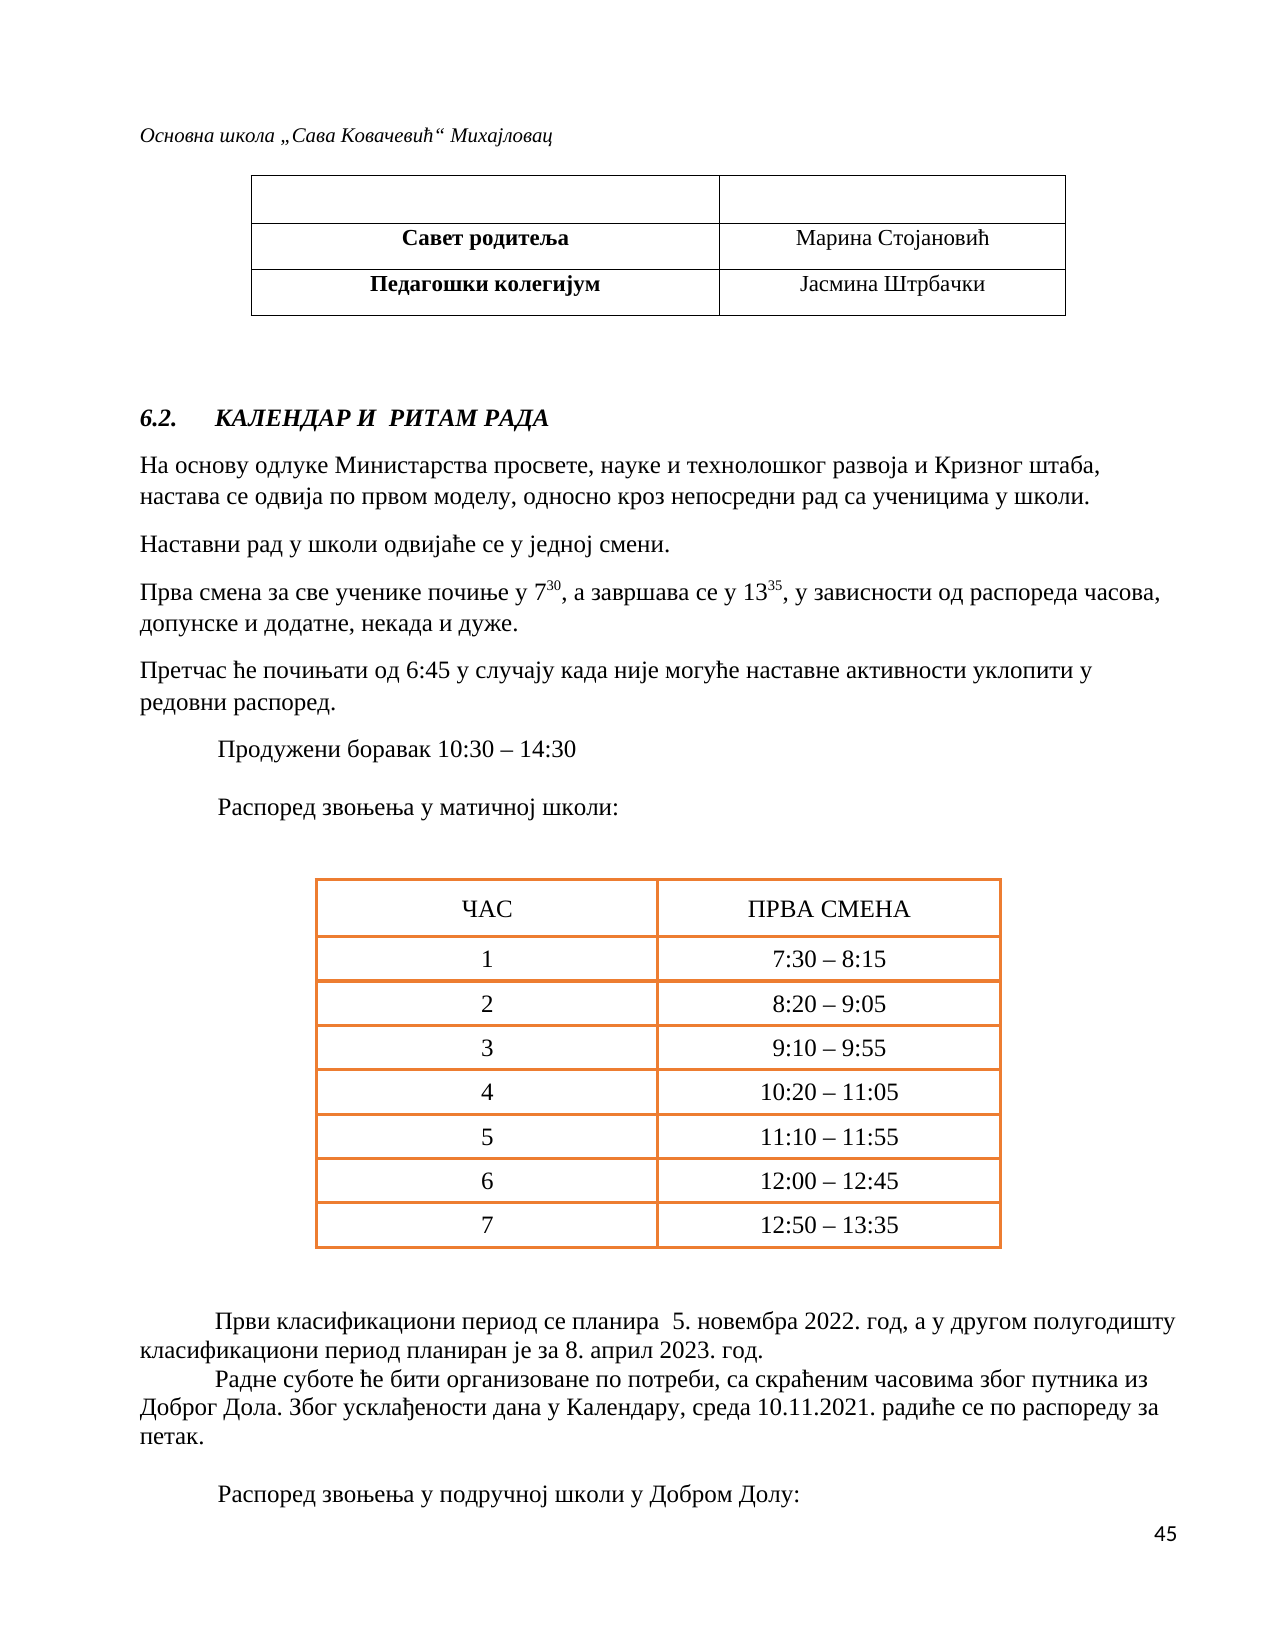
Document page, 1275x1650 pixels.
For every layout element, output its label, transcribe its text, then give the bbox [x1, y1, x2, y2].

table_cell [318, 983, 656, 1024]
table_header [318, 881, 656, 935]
text Први класификациони период се планира 5. новембра 2022. год, а у другом полугодишту класификациони период планиран је за 8. април 2023. год. [139, 1306, 1177, 1364]
list КАЛЕНДАР И РИТАМ РАДА [139, 403, 1177, 431]
text Радне суботе ће бити организоване по потреби, са скраћеним часовима због путника из Доброг Дола. Због усклађености дана у Календару, среда 10.11.2021. радиће се по распореду за петак. [139, 1364, 1177, 1450]
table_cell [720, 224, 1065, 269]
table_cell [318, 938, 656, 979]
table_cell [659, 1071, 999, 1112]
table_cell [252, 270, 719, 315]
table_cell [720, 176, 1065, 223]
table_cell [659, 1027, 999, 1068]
text На основу одлуке Министарства просвете, науке и технолошког развоја и Кризног штаба, настава се одвија по првом моделу, односно кроз непосредни рад са ученицима у школи. [139, 450, 1177, 510]
text Наставни рад у школи одвијаће се у једној смени. [139, 529, 1177, 558]
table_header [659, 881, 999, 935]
text Прва смена за све ученике почиње у 730, а завршава се у 1335, у зависности од распореда часова, допунске и додатне, некада и дуже. [139, 577, 1177, 637]
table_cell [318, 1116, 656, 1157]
text Распоред звоњења у подручној школи у Добром Долу: [139, 1479, 1177, 1507]
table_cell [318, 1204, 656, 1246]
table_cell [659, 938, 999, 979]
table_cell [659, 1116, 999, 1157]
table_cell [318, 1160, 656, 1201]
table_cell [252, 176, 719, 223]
text Претчас ће почињати од 6:45 у случају када није могуће наставне активности уклопити у редовни распоред. [139, 656, 1177, 715]
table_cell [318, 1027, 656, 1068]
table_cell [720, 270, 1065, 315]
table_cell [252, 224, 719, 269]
text Распоред звоњења у матичној школи: [139, 792, 1177, 821]
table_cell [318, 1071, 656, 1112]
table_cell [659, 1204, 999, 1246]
text Продужени боравак 10:30 – 14:30 [139, 734, 1177, 763]
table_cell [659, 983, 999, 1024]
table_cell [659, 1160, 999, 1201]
